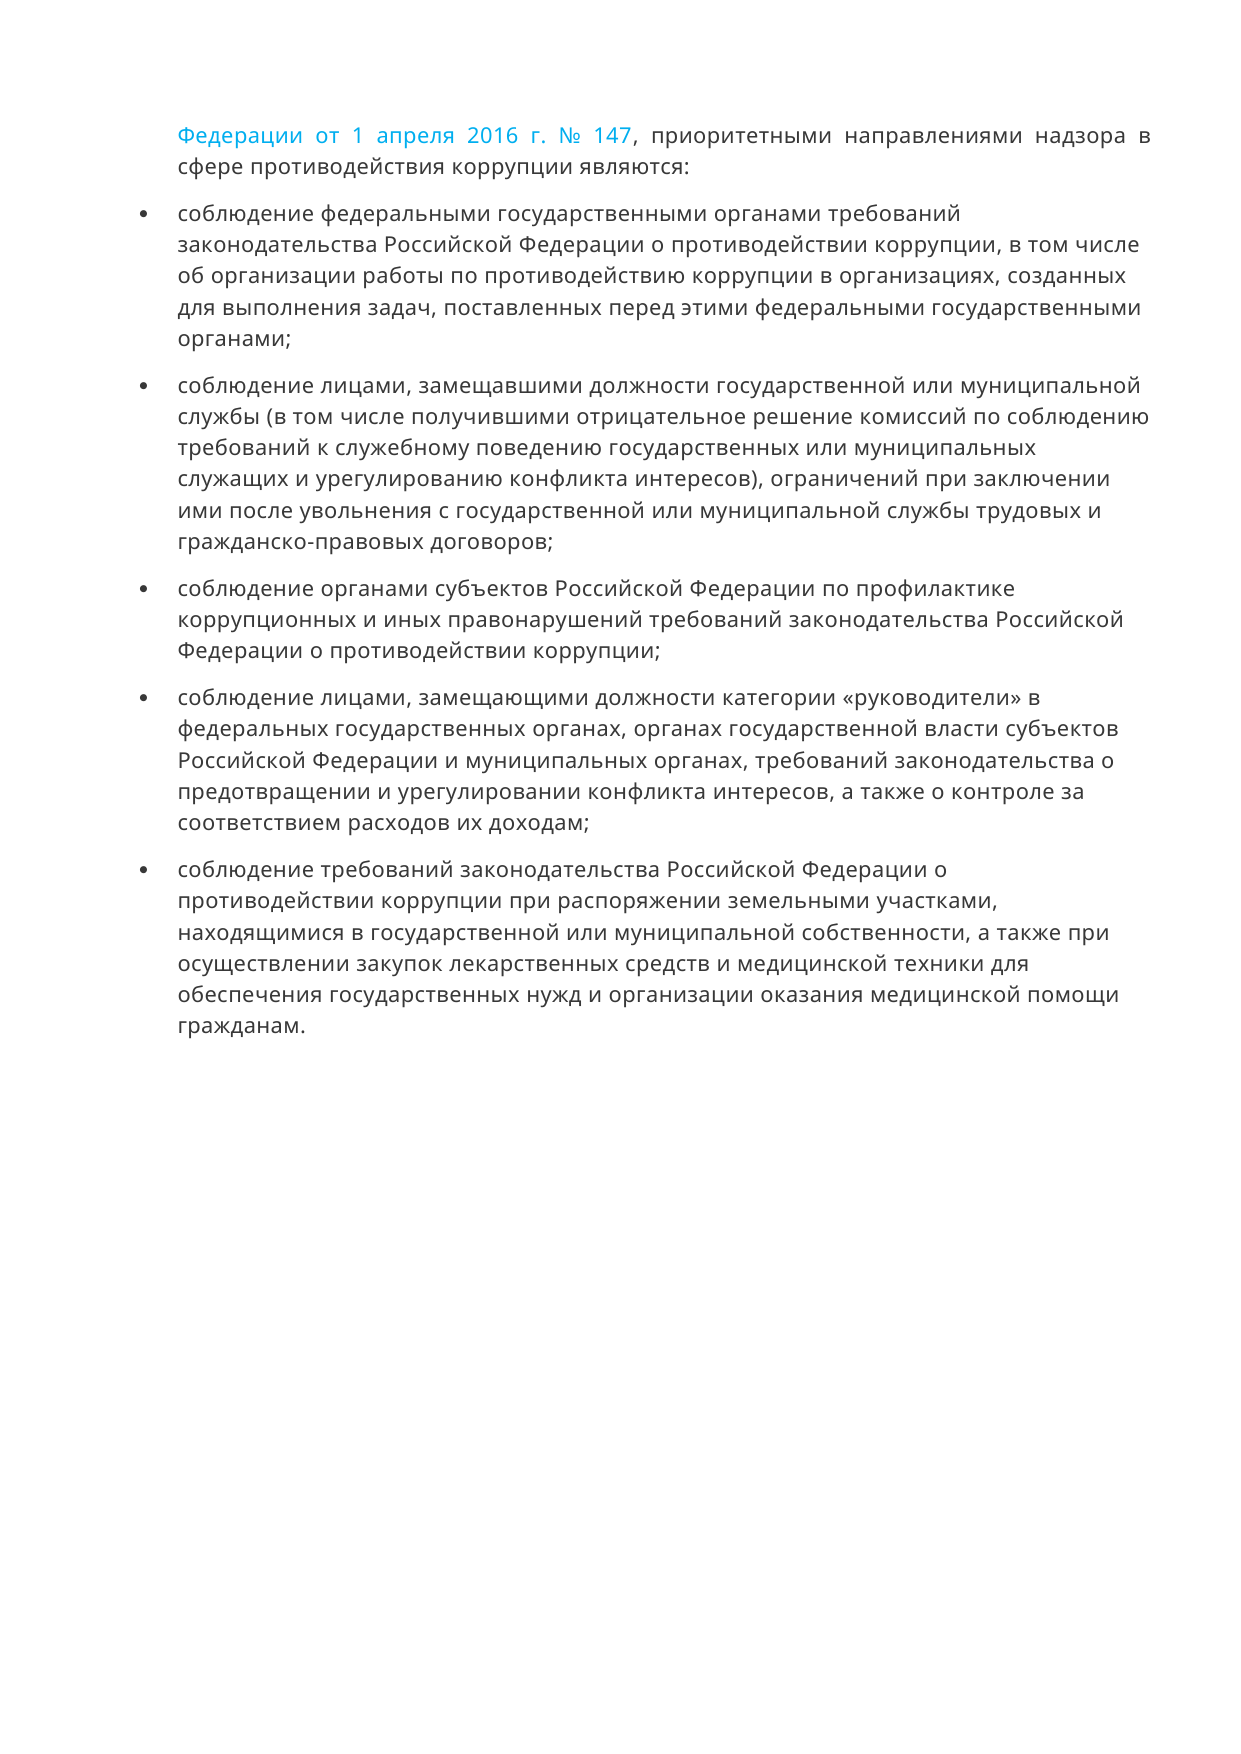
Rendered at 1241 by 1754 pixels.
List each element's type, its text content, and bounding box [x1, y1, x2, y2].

list соблюдение лицами, замещавшими должности государственной или муниципальной службы (в том числе получившими отрицательное решение комиссий по соблюдению требований к служебному поведению государственных или муниципальных служащих и урегулированию конфликта интересов), ограничений при заключении ими после увольнения с государственной или муниципальной службы трудовых и гражданско-правовых договоров; [140, 368, 1152, 556]
list соблюдение федеральными государственными органами требований законодательства Российской Федерации о противодействии коррупции, в том числе об организации работы по противодействию коррупции в организациях, созданных для выполнения задач, поставленных перед этими федеральными государственными органами; [140, 196, 1152, 352]
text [177, 118, 1152, 181]
list соблюдение органами субъектов Российской Федерации по профилактике коррупционных и иных правонарушений требований законодательства Российской Федерации о противодействии коррупции; [140, 571, 1152, 665]
list соблюдение требований законодательства Российской Федерации о противодействии коррупции при распоряжении земельными участками, находящимися в государственной или муниципальной собственности, а также при осуществлении закупок лекарственных средств и медицинской техники для обеспечения государственных нужд и организации оказания медицинской помощи гражданам. [140, 852, 1152, 1040]
list соблюдение лицами, замещающими должности категории «руководители» в федеральных государственных органах, органах государственной власти субъектов Российской Федерации и муниципальных органах, требований законодательства о предотвращении и урегулировании конфликта интересов, а также о контроле за соответствием расходов их доходам; [140, 681, 1152, 837]
